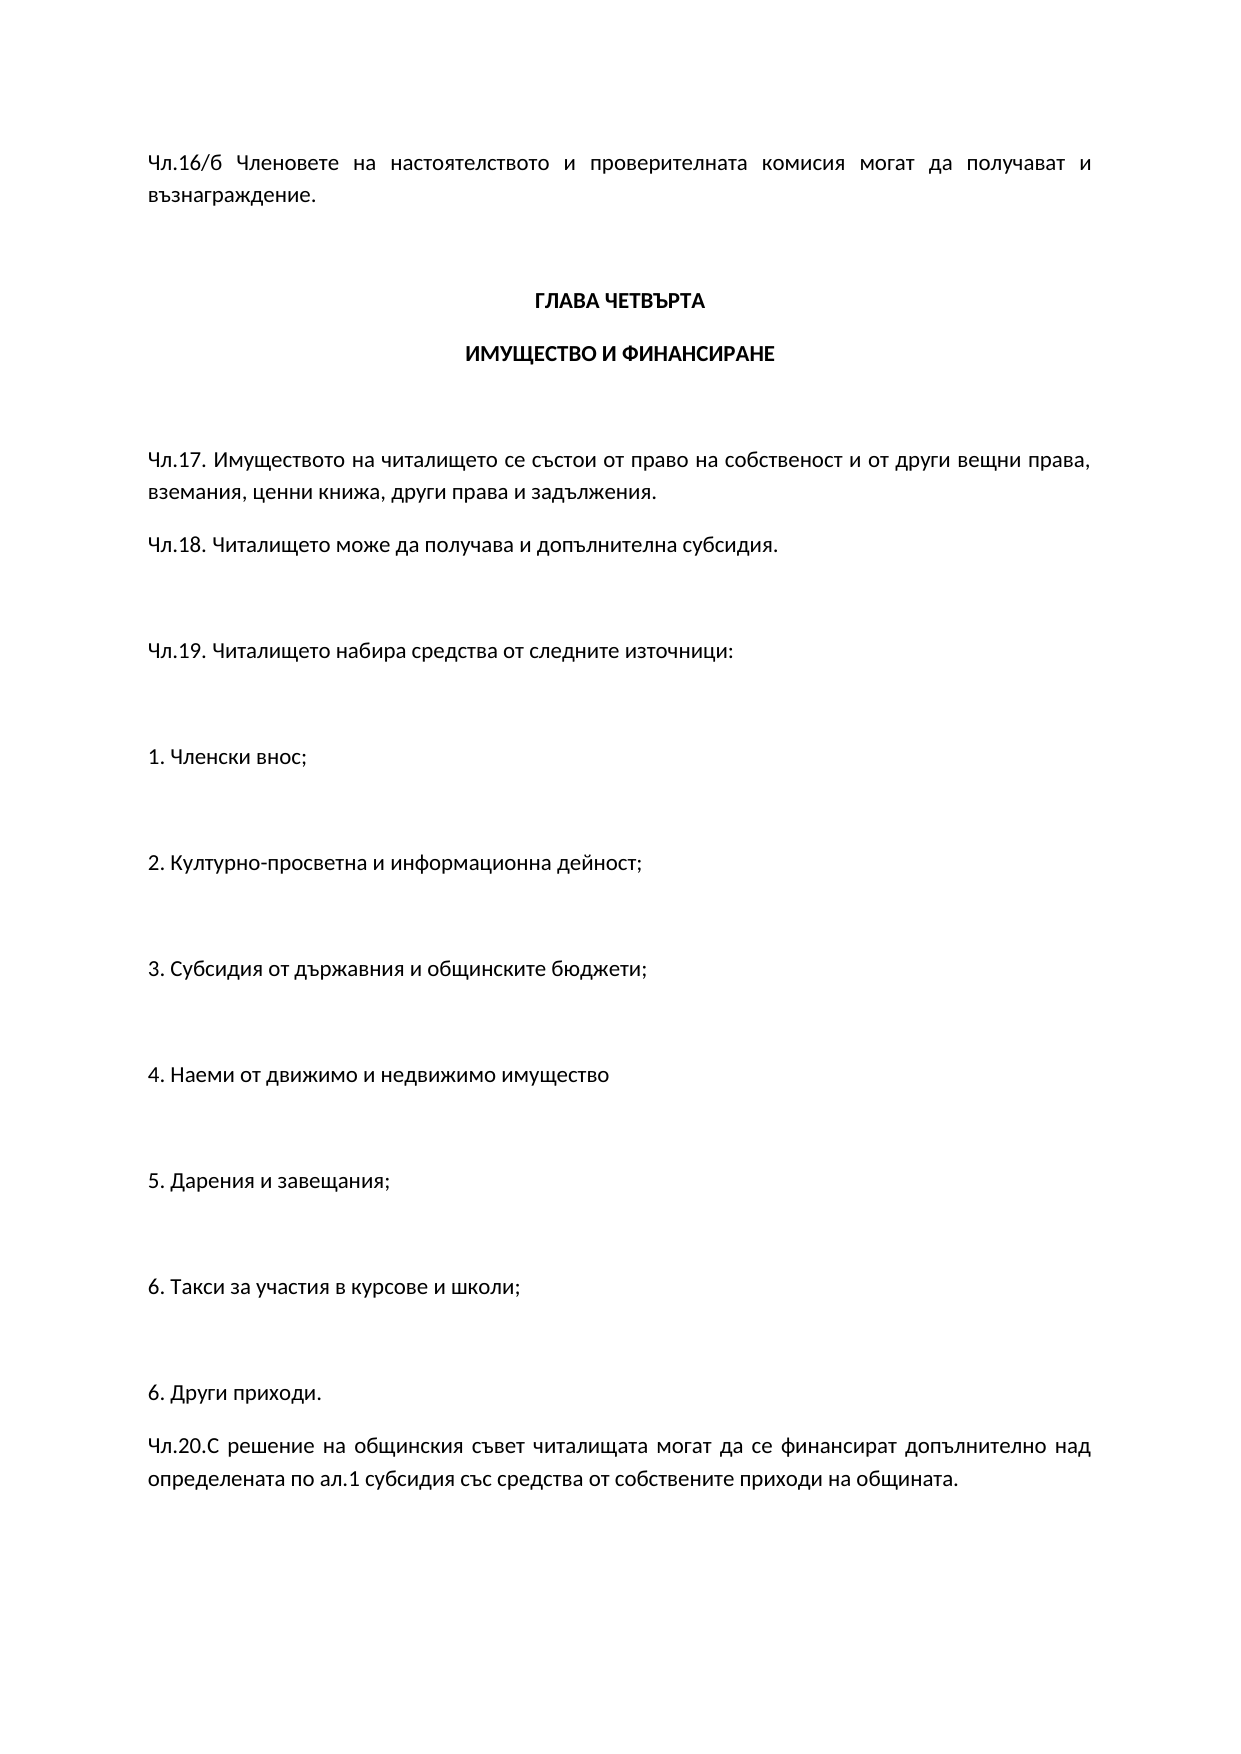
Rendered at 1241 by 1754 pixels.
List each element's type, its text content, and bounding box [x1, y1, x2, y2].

text ГЛАВА ЧЕТВЪРТА [148, 286, 1093, 314]
text 5. Дарения и завещания; [148, 1166, 1093, 1194]
text 6. Такси за участия в курсове и школи; [148, 1272, 1093, 1300]
text Чл.17. Имуществото на читалището се състои от право на собственост и от други вещни права, вземания, ценни книжа, други права и задължения. [148, 445, 1093, 505]
text 4. Наеми от движимо и недвижимо имущество [148, 1060, 1093, 1088]
text Чл.19. Читалището набира средства от следните източници: [148, 636, 1093, 664]
text ИМУЩЕСТВО И ФИНАНСИРАНЕ [148, 339, 1093, 367]
text Чл.20.С решение на общинския съвет читалищата могат да се финансират допълнително над определената по ал.1 субсидия със средства от собствените приходи на общината. [148, 1431, 1093, 1492]
text Чл.18. Читалището може да получава и допълнителна субсидия. [148, 530, 1093, 558]
text 2. Културно-просветна и информационна дейност; [148, 848, 1093, 876]
text Чл.16/б Членовете на настоятелството и проверителната комисия могат да получават и възнаграждение. [148, 148, 1093, 208]
text 1. Членски внос; [148, 742, 1093, 770]
text 6. Други приходи. [148, 1378, 1093, 1406]
text 3. Субсидия от държавния и общинските бюджети; [148, 954, 1093, 982]
